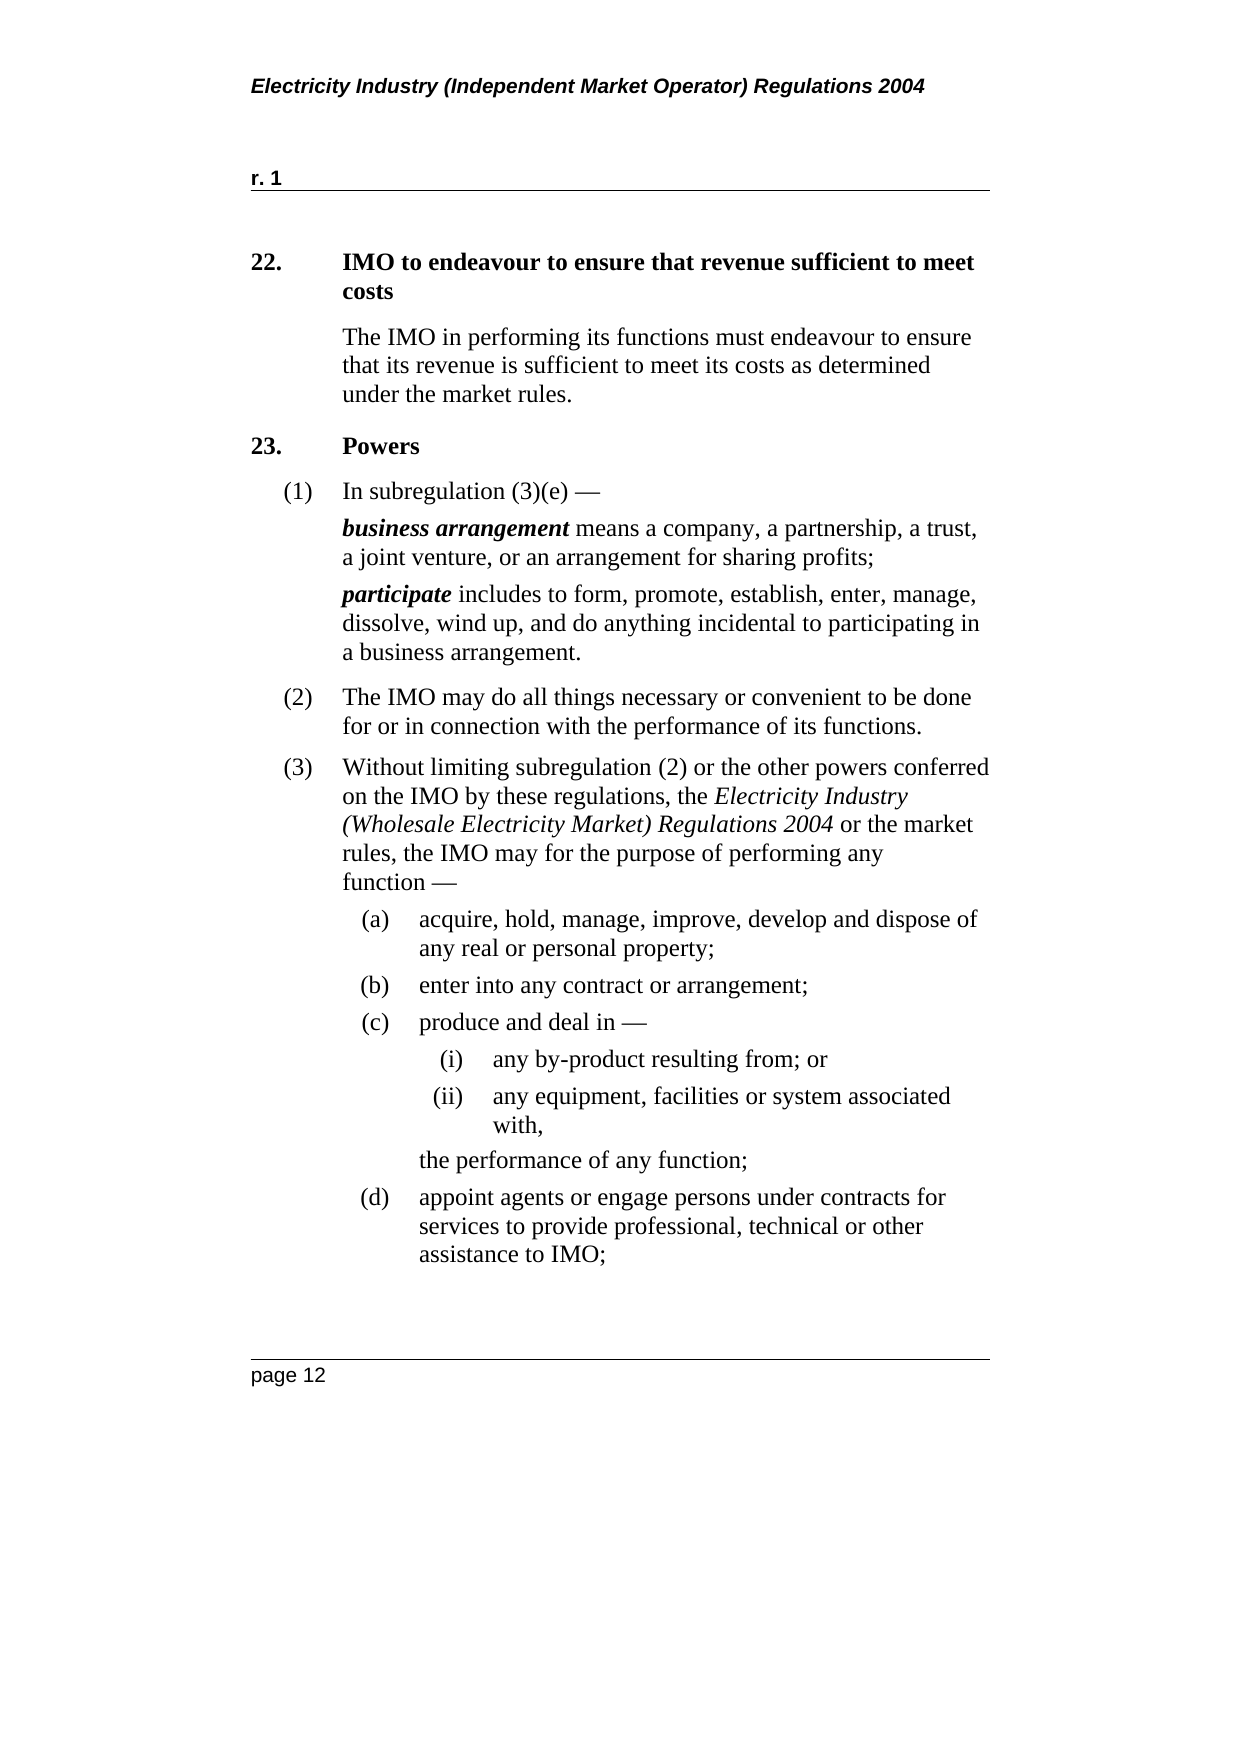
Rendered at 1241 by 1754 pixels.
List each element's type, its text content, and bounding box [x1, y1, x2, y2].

text the performance of any function; [251, 1145, 990, 1174]
text (2) The IMO may do all things necessary or convenient to be done for or in connection with the performance of its functions. [251, 682, 990, 739]
subtitle 22. IMO to endeavour to ensure that revenue sufficient to meet costs [251, 247, 990, 305]
text (d) appoint agents or engage persons under contracts for services to provide professional, technical or other assistance to IMO; [251, 1182, 990, 1268]
text participate includes to form, promote, establish, enter, manage, dissolve, wind up, and do anything incidental to participating in a business arrangement. [251, 579, 990, 665]
subtitle 23. Powers [251, 431, 990, 459]
text (3) Without limiting subregulation (2) or the other powers conferred on the IMO by these regulations, the Electricity Industry (Wholesale Electricity Market) Regulations 2004 or the market rules, the IMO may for the purpose of performing any function — [251, 752, 990, 896]
text (b) enter into any contract or arrangement; [251, 970, 990, 999]
text (1) In subregulation (3)(e) — [251, 476, 990, 505]
text business arrangement means a company, a partnership, a trust, a joint venture, or an arrangement for sharing profits; [251, 513, 990, 571]
text (ii) any equipment, facilities or system associated with, [251, 1081, 990, 1139]
text The IMO in performing its functions must endeavour to ensure that its revenue is sufficient to meet its costs as determined under the market rules. [251, 322, 990, 408]
text (c) produce and deal in — [251, 1007, 990, 1036]
text (i) any by-product resulting from; or [251, 1044, 990, 1073]
text (a) acquire, hold, manage, improve, develop and dispose of any real or personal property; [251, 904, 990, 962]
